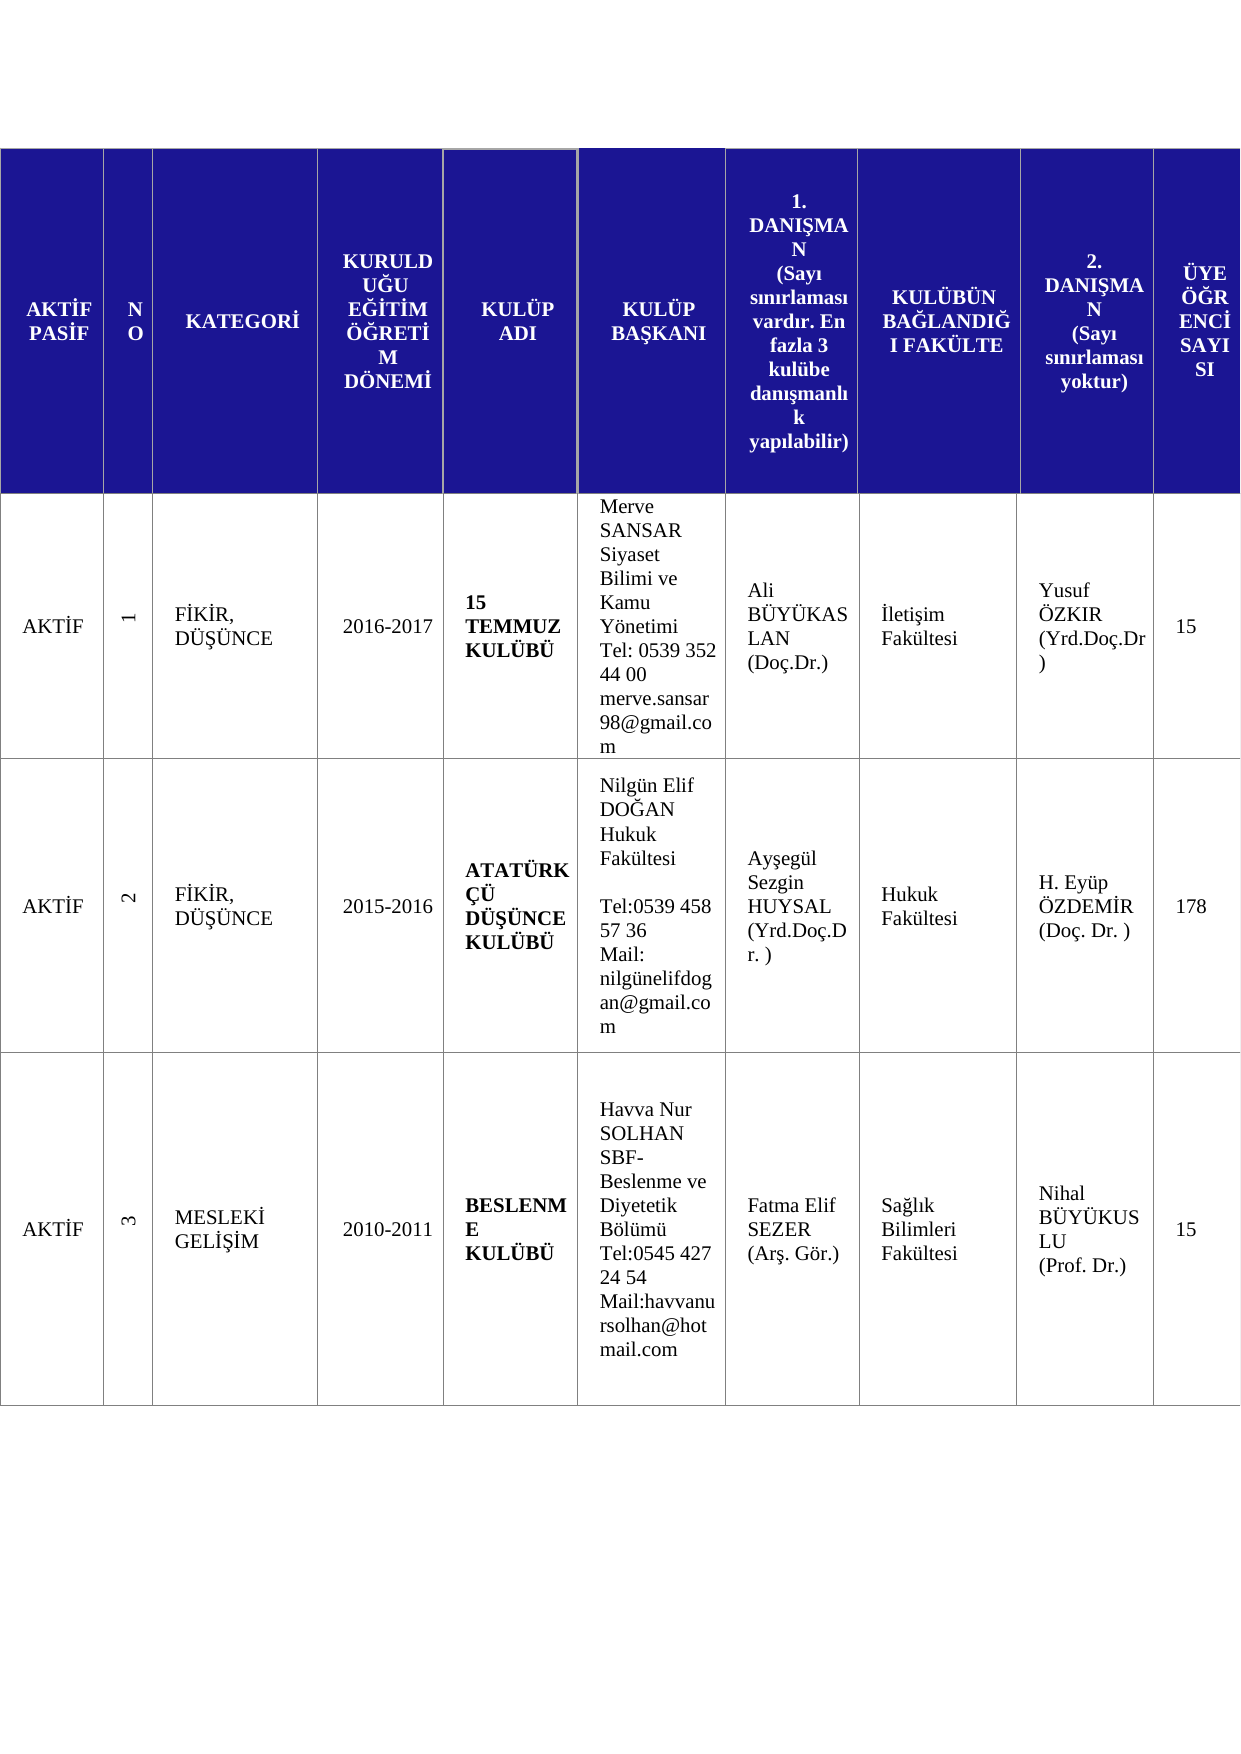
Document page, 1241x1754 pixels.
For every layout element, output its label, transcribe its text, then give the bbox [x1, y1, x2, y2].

table_cell Nihal BÜYÜKUSLU (Prof. Dr.) [1017, 1053, 1153, 1404]
table_cell BESLENME KULÜBÜ [444, 1053, 577, 1404]
table_cell 1 [104, 494, 152, 758]
table_cell Merve SANSAR Siyaset Bilimi ve Kamu Yönetimi Tel: 0539 352 44 00 merve.sansar98@gmail.com [578, 494, 725, 758]
table_cell AKTİF [1, 1053, 103, 1404]
table_cell Ali BÜYÜKASLAN (Doç.Dr.) [726, 494, 859, 758]
table_header KULÜBÜN BAĞLANDIĞI FAKÜLTE [858, 149, 1020, 493]
table_cell H. Eyüp ÖZDEMİR (Doç. Dr. ) [1017, 759, 1153, 1052]
table_cell Fatma Elif SEZER (Arş. Gör.) [726, 1053, 859, 1404]
table_header AKTİF PASİF [1, 149, 103, 493]
table_cell AKTİF [1, 494, 103, 758]
table_cell ATATÜRKÇÜ DÜŞÜNCE KULÜBÜ [444, 759, 577, 1052]
table_cell AKTİF [1, 759, 103, 1052]
table_cell FİKİR, DÜŞÜNCE [153, 759, 317, 1052]
table_cell Hukuk Fakültesi [860, 759, 1016, 1052]
table_cell Ayşegül Sezgin HUYSAL (Yrd.Doç.Dr. ) [726, 759, 859, 1052]
table_header KULÜP BAŞKANI [579, 148, 725, 493]
table_header 2. DANIŞMAN (Sayı sınırlaması yoktur) [1021, 149, 1153, 493]
table_header NO [104, 149, 152, 493]
table_cell Yusuf ÖZKIR (Yrd.Doç.Dr) [1017, 494, 1153, 758]
table_header KULÜP ADI [444, 150, 576, 493]
table_cell Nilgün Elif DOĞAN Hukuk Fakültesi Tel:0539 458 57 36 Mail: nilgünelifdogan@gmail.com [578, 759, 725, 1052]
table_cell 2010-2011 [318, 1053, 443, 1404]
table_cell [860, 1053, 1016, 1404]
table_header KURULDUĞU EĞİTİM ÖĞRETİM DÖNEMİ [318, 149, 442, 493]
table_cell 15 [1154, 1053, 1240, 1404]
table_cell 15 [1154, 494, 1240, 758]
table_cell 2016-2017 [318, 494, 443, 758]
table_cell MESLEKİ GELİŞİM [153, 1053, 317, 1404]
table_cell FİKİR, DÜŞÜNCE [153, 494, 317, 758]
table_header KATEGORİ [153, 149, 317, 493]
table_cell 2015-2016 [318, 759, 443, 1052]
table_cell Havva Nur SOLHAN SBF-Beslenme ve Diyetetik Bölümü Tel:0545 427 24 54 Mail:havvanursolhan@hotmail.com [578, 1053, 725, 1404]
table_cell 15 TEMMUZ KULÜBÜ [444, 494, 577, 758]
table_cell 3 [104, 1053, 152, 1404]
table_cell İletişim Fakültesi [860, 494, 1016, 758]
table_cell 178 [1154, 759, 1240, 1052]
table_header ÜYE ÖĞRENCİ SAYISI [1154, 149, 1240, 493]
table_header 1. DANIŞMAN (Sayı sınırlaması vardır. En fazla 3 kulübe danışmanlık yapılabilir) [726, 149, 857, 493]
table_cell 2 [104, 759, 152, 1052]
